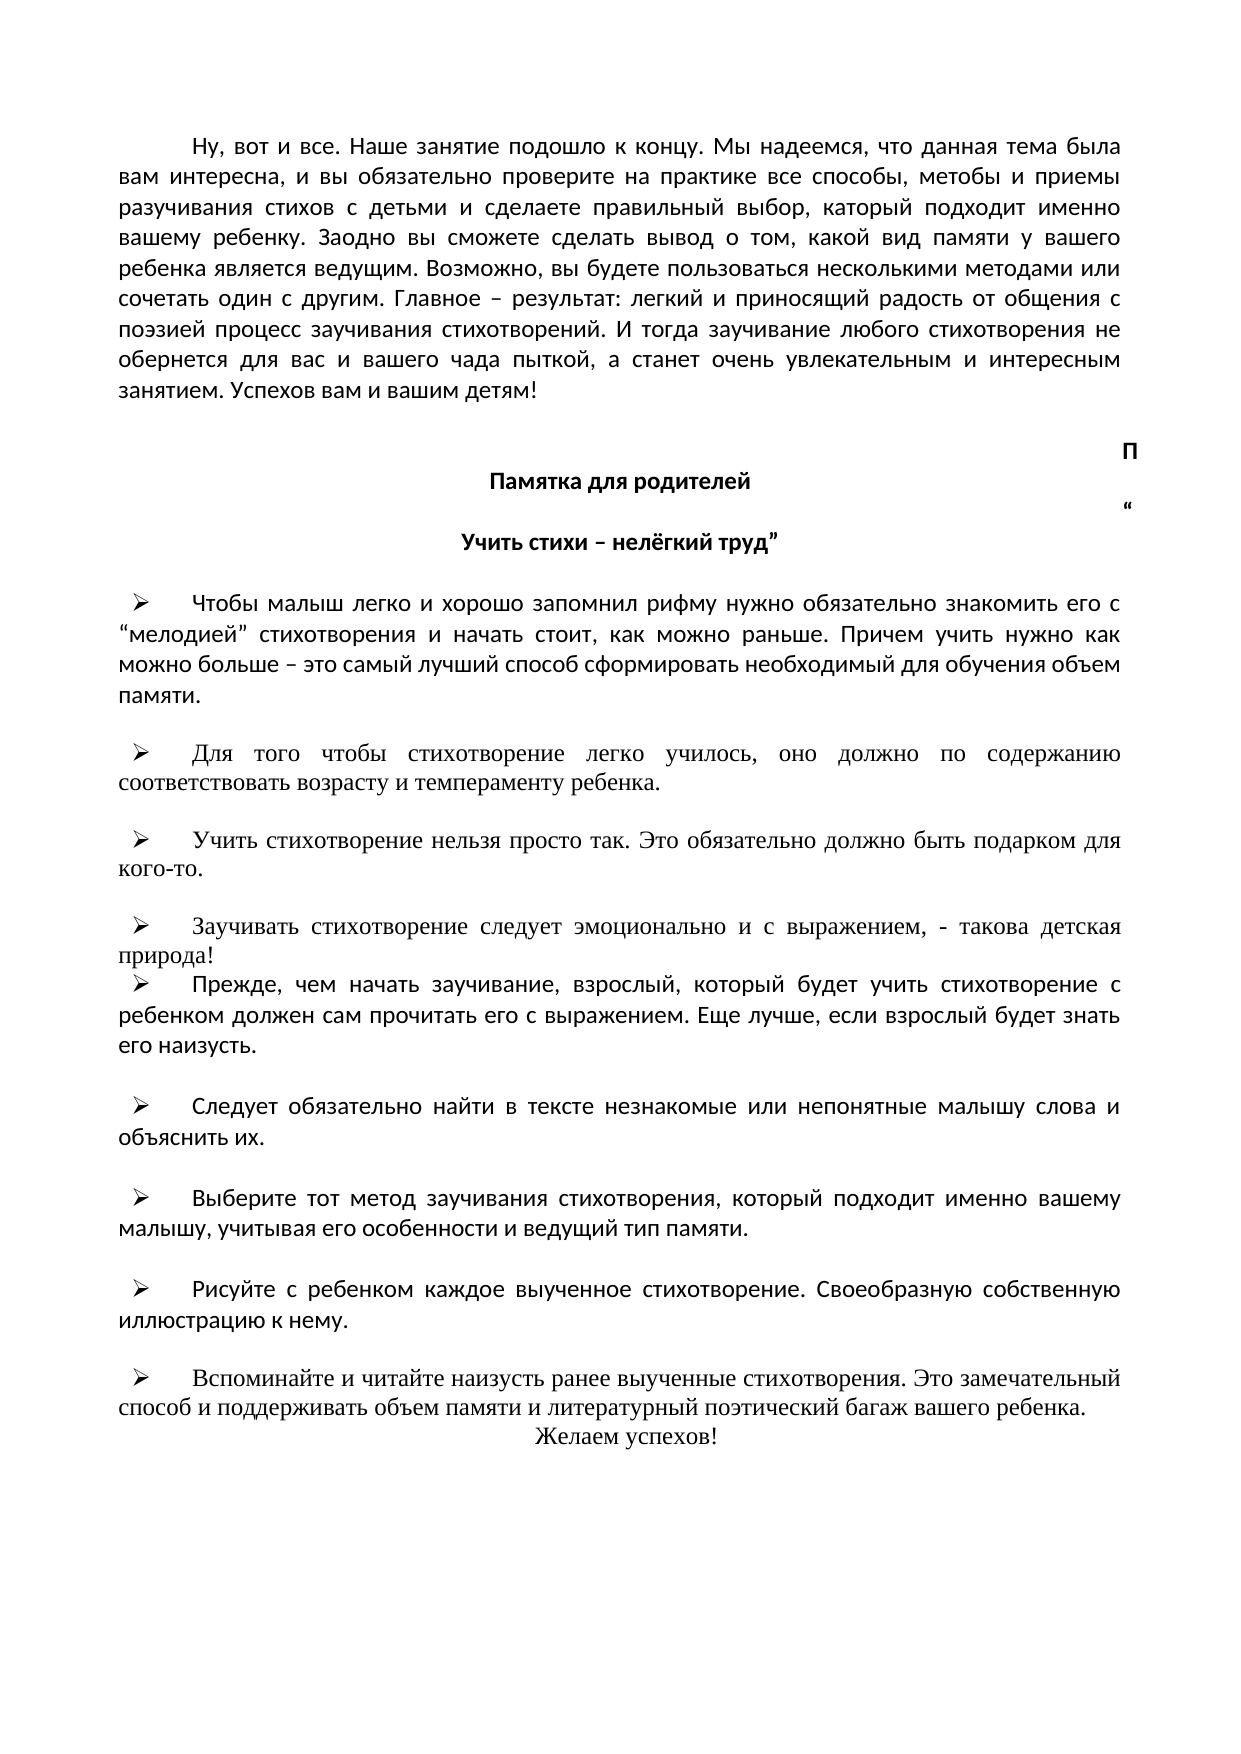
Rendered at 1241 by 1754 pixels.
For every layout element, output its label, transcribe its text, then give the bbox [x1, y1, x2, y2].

text “Учить стихи – нелёгкий труд” [118, 496, 1122, 557]
list Заучивать стихотворение следует эмоционально и с выражением, - такова детская природа! [118, 911, 1122, 968]
text ППамятка для родителей [118, 435, 1122, 496]
list Следует обязательно найти в тексте незнакомые или непонятные малышу слова и объяснить их. [118, 1091, 1122, 1152]
text Ну, вот и все. Наше занятие подошло к концу. Мы надеемся, что данная тема была вам интересна, и вы обязательно проверите на практике все способы, метобы и приемы разучивания стихов с детьми и сделаете правильный выбор, каторый подходит именно вашему ребенку. Заодно вы сможете сделать вывод о том, какой вид памяти у вашего ребенка является ведущим. Возможно, вы будете пользоваться несколькими методами или сочетать один с другим. Главное – результат: легкий и приносящий радость от общения с поэзией процесс заучивания стихотворений. И тогда заучивание любого стихотворения не обернется для вас и вашего чада пыткой, а станет очень увлекательным и интересным занятием. Успехов вам и вашим детям! [118, 130, 1122, 404]
list Чтобы малыш легко и хорошо запомнил рифму нужно обязательно знакомить его с “мелодией” стихотворения и начать стоит, как можно раньше. Причем учить нужно как можно больше – это самый лучший способ сформировать необходимый для обучения объем памяти. [118, 588, 1122, 710]
list Прежде, чем начать заучивание, взрослый, который будет учить стихотворение с ребенком должен сам прочитать его с выражением. Еще лучше, если взрослый будет знать его наизусть. [118, 968, 1122, 1060]
list Выберите тот метод заучивания стихотворения, который подходит именно вашему малышу, учитывая его особенности и ведущий тип памяти. [118, 1182, 1122, 1243]
list Для того чтобы стихотворение легко училось, оно должно по содержанию соответствовать возрасту и темпераменту ребенка. [118, 738, 1122, 796]
list Рисуйте с ребенком каждое выученное стихотворение. Своеобразную собственную иллюстрацию к нему. [118, 1274, 1122, 1335]
list Вспоминайте и читайте наизусть ранее выученные стихотворения. Это замечательный способ и поддерживать объем памяти и литературный поэтический багаж вашего ребенка. [118, 1363, 1122, 1421]
text Желаем успехов! [118, 1421, 1122, 1450]
list Учить стихотворение нельзя просто так. Это обязательно должно быть подарком для кого-то. [118, 825, 1122, 882]
